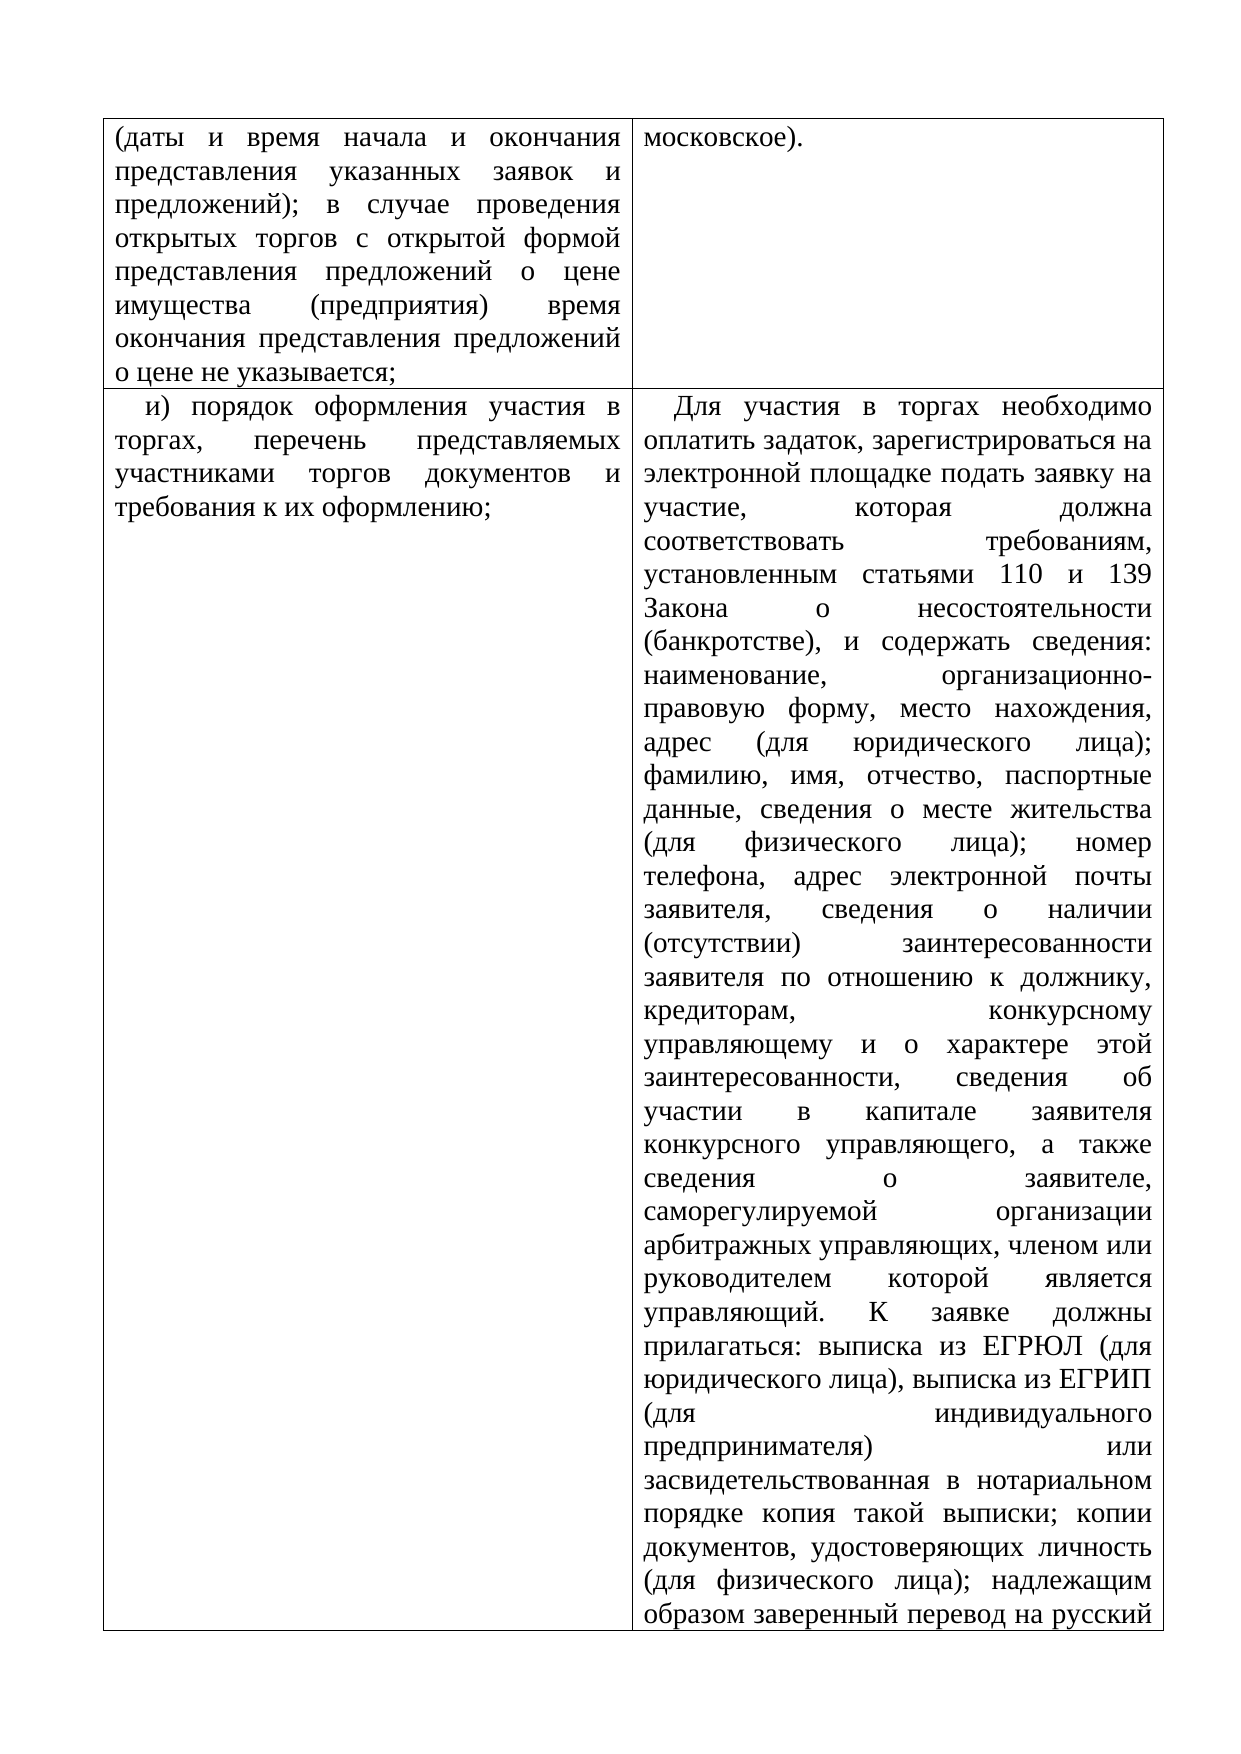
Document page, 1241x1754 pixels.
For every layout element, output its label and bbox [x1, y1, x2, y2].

table_cell [104, 389, 632, 1629]
table_cell [104, 119, 632, 387]
table_cell [633, 119, 1163, 387]
table_cell [633, 389, 1163, 1629]
